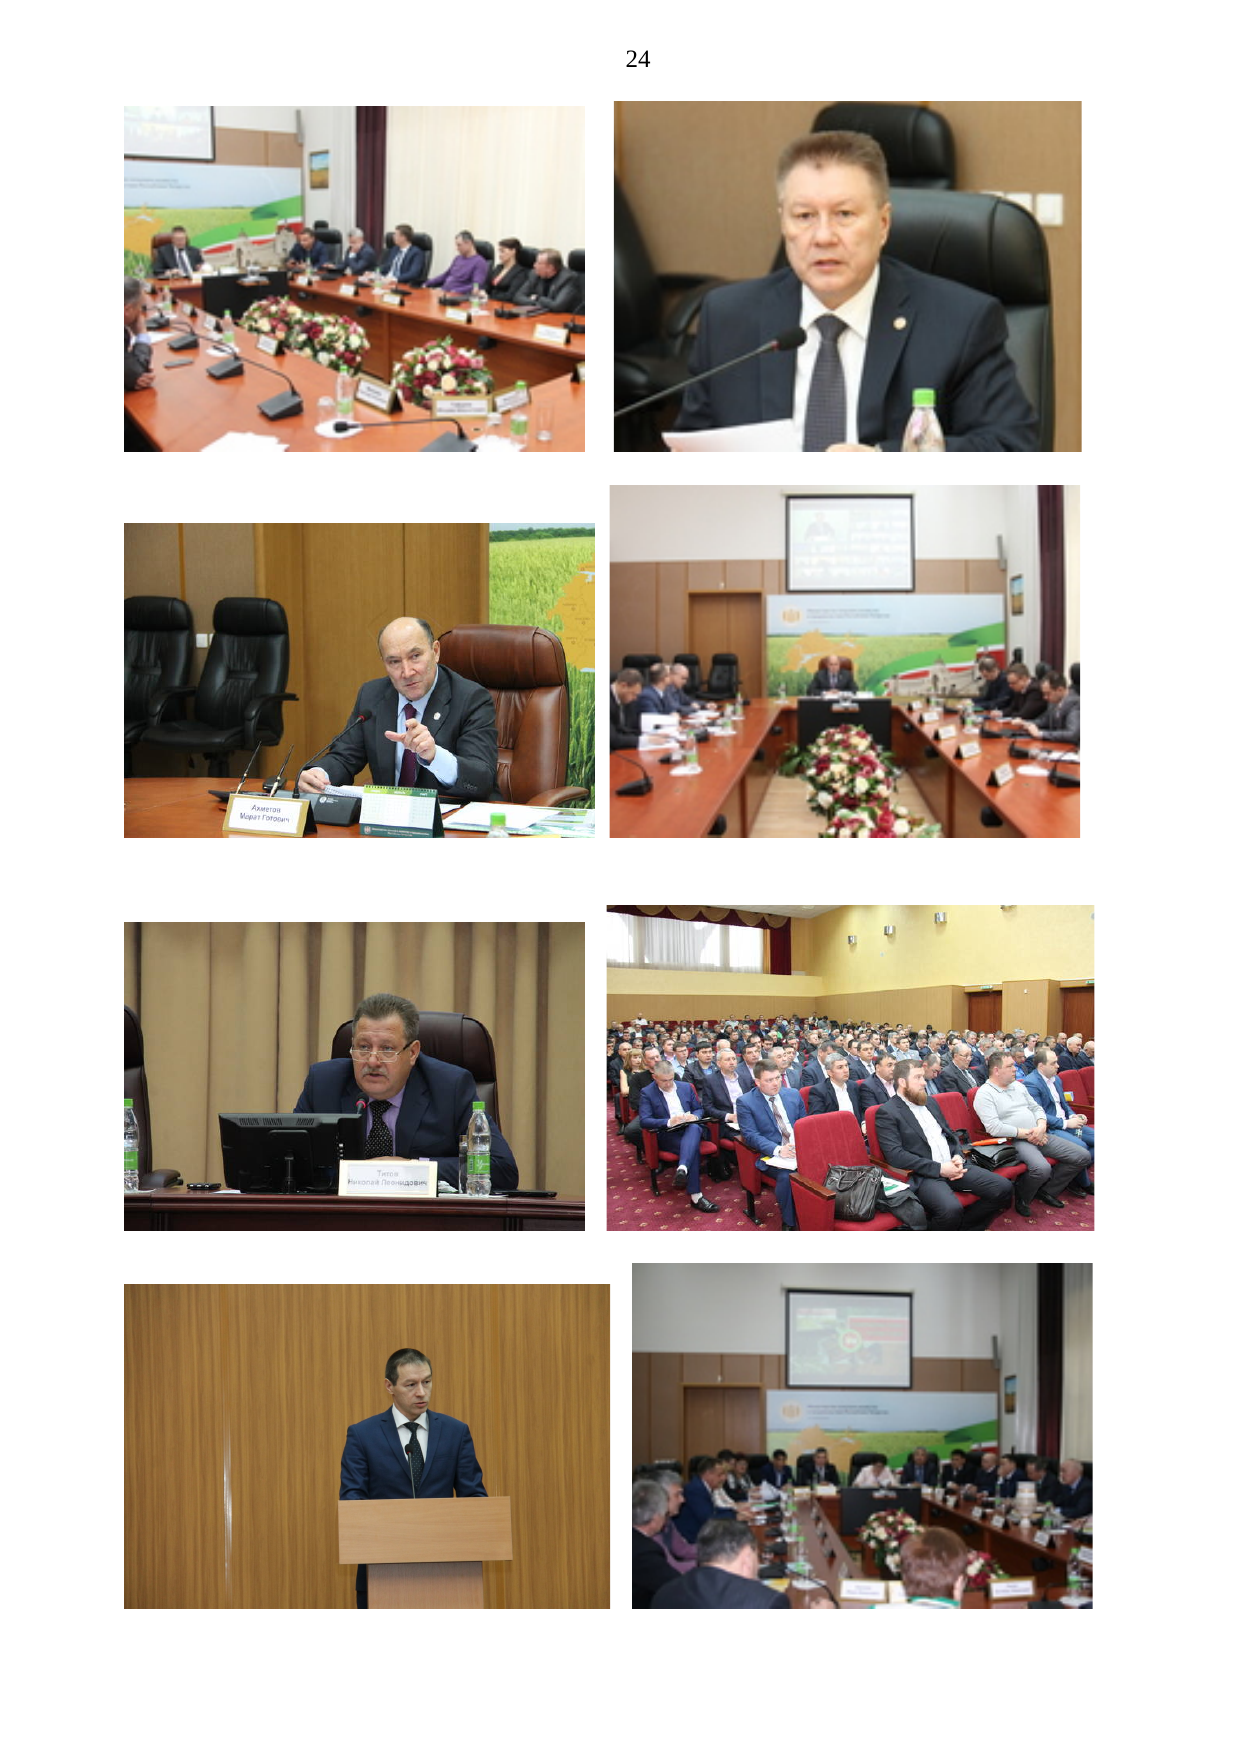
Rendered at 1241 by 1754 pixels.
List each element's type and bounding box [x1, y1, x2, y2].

picture [124, 106, 585, 452]
picture [609, 485, 1081, 838]
picture [613, 101, 1082, 452]
picture [124, 922, 585, 1231]
picture [606, 905, 1095, 1231]
picture [124, 1284, 611, 1609]
picture [632, 1263, 1093, 1609]
picture [124, 523, 595, 838]
